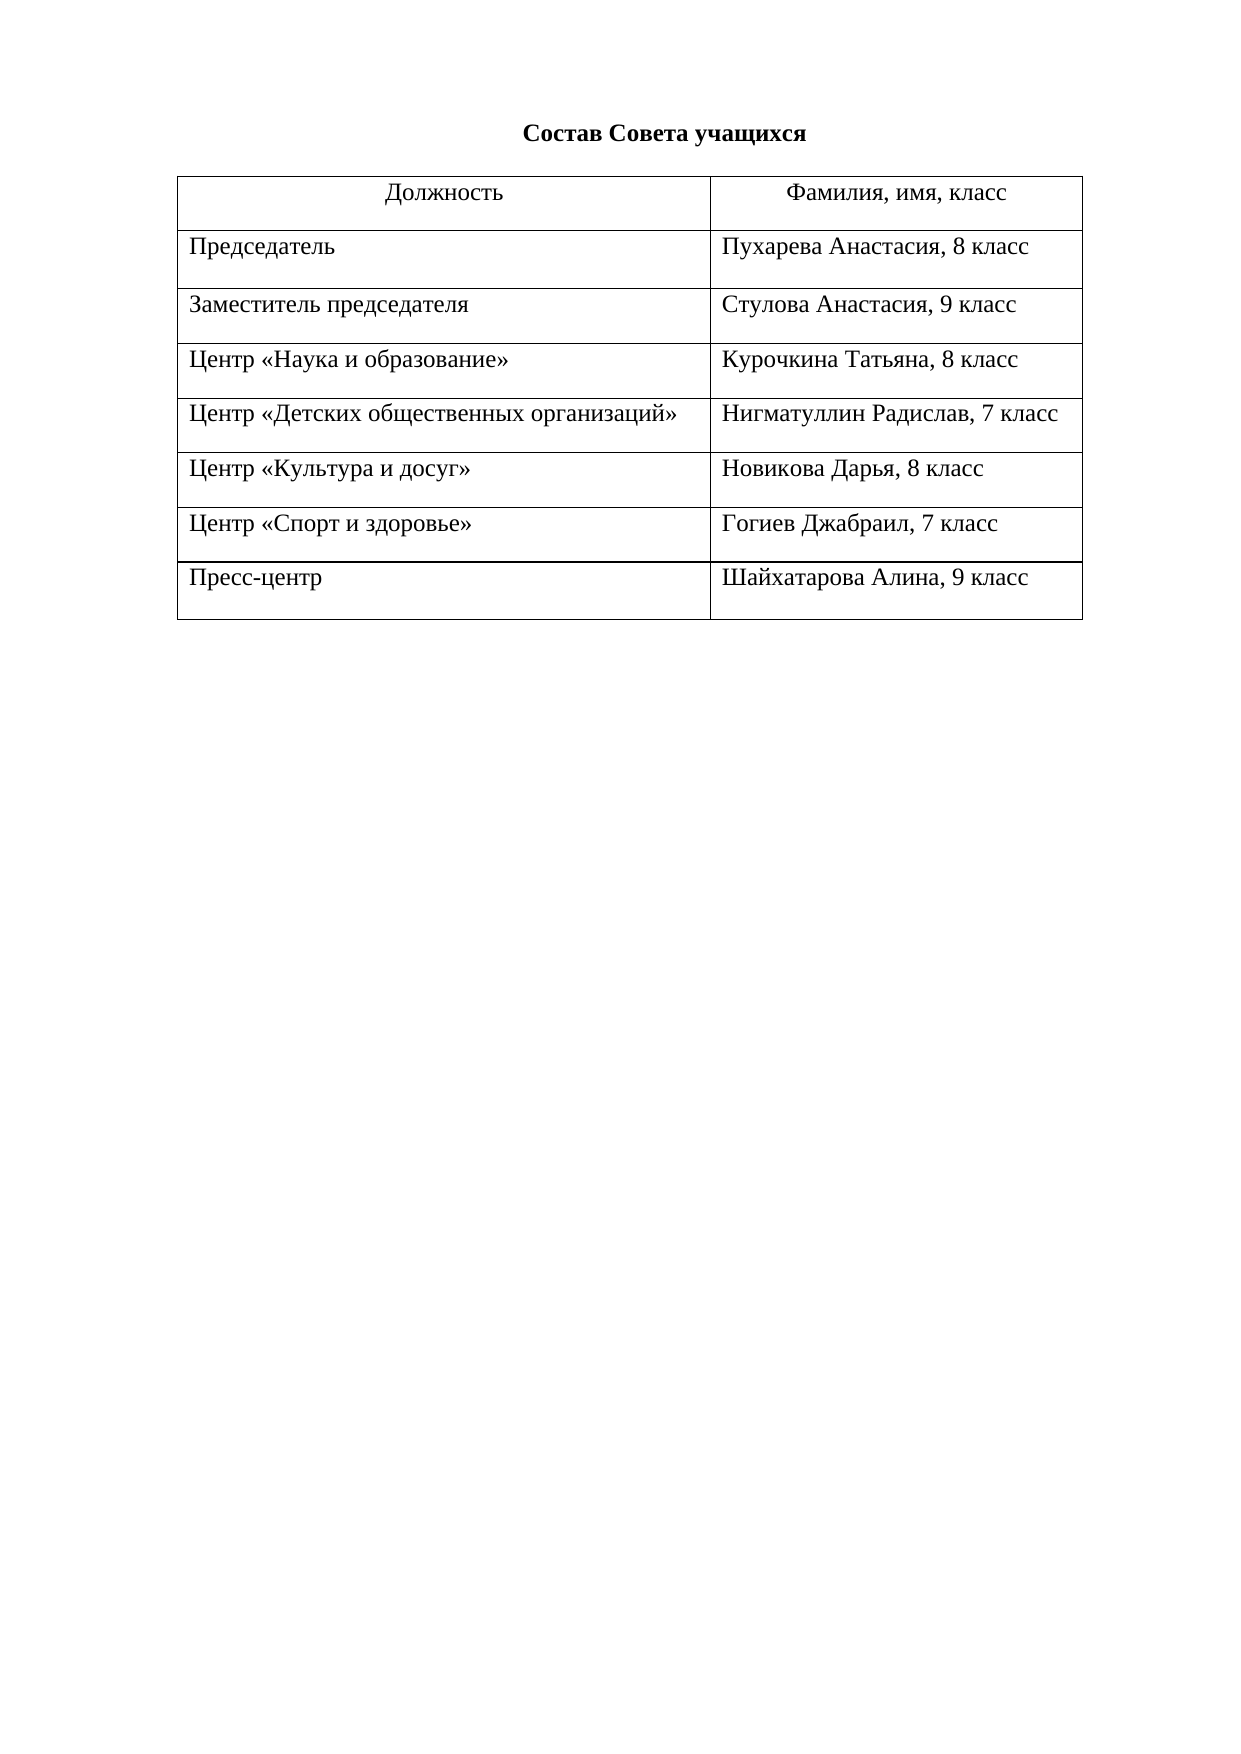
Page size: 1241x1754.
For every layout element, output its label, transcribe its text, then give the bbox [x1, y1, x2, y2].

table_cell Новикова Дарья, 8 класс [711, 453, 1082, 507]
table_cell Центр «Спорт и здоровье» [178, 508, 710, 561]
table_header Фамилия, имя, класс [711, 177, 1082, 230]
table_cell Нигматуллин Радислав, 7 класс [711, 399, 1082, 452]
table_cell Шайхатарова Алина, 9 класс [711, 563, 1082, 619]
text Состав Совета учащихся [177, 118, 1152, 147]
table_cell Центр «Детских общественных организаций» [178, 399, 710, 452]
table_cell Пресс-центр [178, 563, 710, 619]
table_cell Стулова Анастасия, 9 класс [711, 289, 1082, 343]
table_cell Председатель [178, 231, 710, 288]
table_cell Пухарева Анастасия, 8 класс [711, 231, 1082, 288]
table_cell Заместитель председателя [178, 289, 710, 343]
table_header Должность [178, 177, 710, 230]
table_cell Курочкина Татьяна, 8 класс [711, 344, 1082, 397]
table_cell Центр «Культура и досуг» [178, 453, 710, 507]
table_cell Гогиев Джабраил, 7 класс [711, 508, 1082, 561]
table_cell Центр «Наука и образование» [178, 344, 710, 397]
